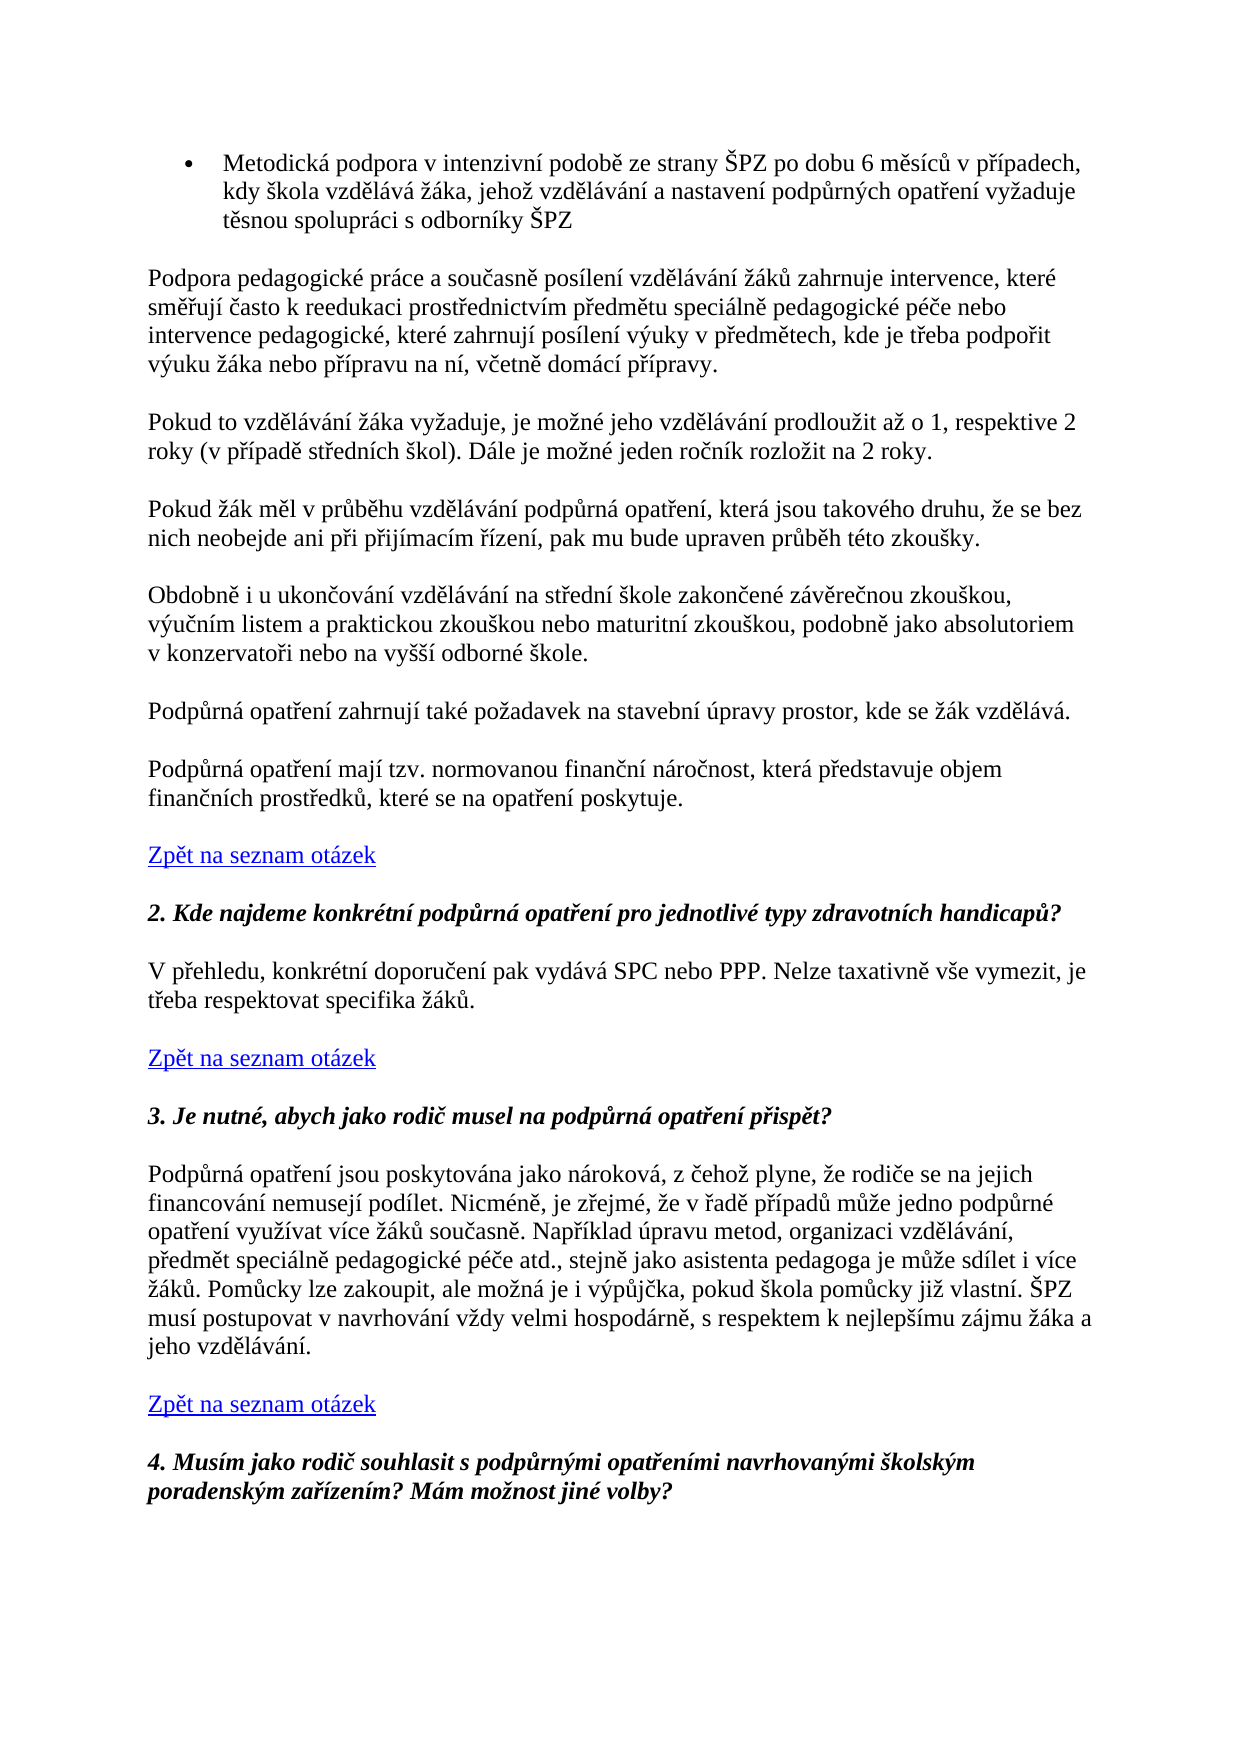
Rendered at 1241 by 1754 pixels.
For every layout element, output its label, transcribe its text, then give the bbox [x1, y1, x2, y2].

text Podpora pedagogické práce a současně posílení vzdělávání žáků zahrnuje intervence, které směřují často k reedukaci prostřednictvím předmětu speciálně pedagogické péče nebo intervence pedagogické, které zahrnují posílení výuky v předmětech, kde je třeba podpořit výuku žáka nebo přípravu na ní, včetně domácí přípravy. [148, 263, 1093, 378]
text 4. Musím jako rodič souhlasit s podpůrnými opatřeními navrhovanými školským poradenským zařízením? Mám možnost jiné volby? [148, 1447, 1093, 1505]
text Zpět na seznam otázek [148, 1043, 1093, 1072]
text Pokud žák měl v průběhu vzdělávání podpůrná opatření, která jsou takového druhu, že se bez nich neobejde ani při přijímacím řízení, pak mu bude upraven průběh této zkoušky. [148, 494, 1093, 551]
text 2. Kde najdeme konkrétní podpůrná opatření pro jednotlivé typy zdravotních handicapů? [148, 898, 1093, 927]
text Podpůrná opatření mají tzv. normovanou finanční náročnost, která představuje objem finančních prostředků, které se na opatření poskytuje. [148, 754, 1093, 811]
text Obdobně i u ukončování vzdělávání na střední škole zakončené závěrečnou zkouškou, výučním listem a praktickou zkouškou nebo maturitní zkouškou, podobně jako absolutoriem v konzervatoři nebo na vyšší odborné škole. [148, 581, 1093, 667]
text 3. Je nutné, abych jako rodič musel na podpůrná opatření přispět? [148, 1101, 1093, 1130]
text Podpůrná opatření jsou poskytována jako nároková, z čehož plyne, že rodiče se na jejich financování nemusejí podílet. Nicméně, je zřejmé, že v řadě případů může jedno podpůrné opatření využívat více žáků současně. Například úpravu metod, organizaci vzdělávání, předmět speciálně pedagogické péče atd., stejně jako asistenta pedagoga je může sdílet i více žáků. Pomůcky lze zakoupit, ale možná je i výpůjčka, pokud škola pomůcky již vlastní. ŠPZ musí postupovat v navrhování vždy velmi hospodárně, s respektem k nejlepšímu zájmu žáka a jeho vzdělávání. [148, 1159, 1093, 1360]
text Pokud to vzdělávání žáka vyžaduje, je možné jeho vzdělávání prodloužit až o 1, respektive 2 roky (v případě středních škol). Dále je možné jeden ročník rozložit na 2 roky. [148, 407, 1093, 465]
list Metodická podpora v intenzivní podobě ze strany ŠPZ po dobu 6 měsíců v případech, kdy škola vzdělává žáka, jehož vzdělávání a nastavení podpůrných opatření vyžaduje těsnou spolupráci s odborníky ŠPZ [185, 148, 1093, 234]
text Podpůrná opatření zahrnují také požadavek na stavební úpravy prostor, kde se žák vzdělává. [148, 696, 1093, 725]
text Zpět na seznam otázek [148, 1389, 1093, 1418]
text Zpět na seznam otázek [148, 841, 1093, 869]
text V přehledu, konkrétní doporučení pak vydává SPC nebo PPP. Nelze taxativně vše vymezit, je třeba respektovat specifika žáků. [148, 956, 1093, 1014]
